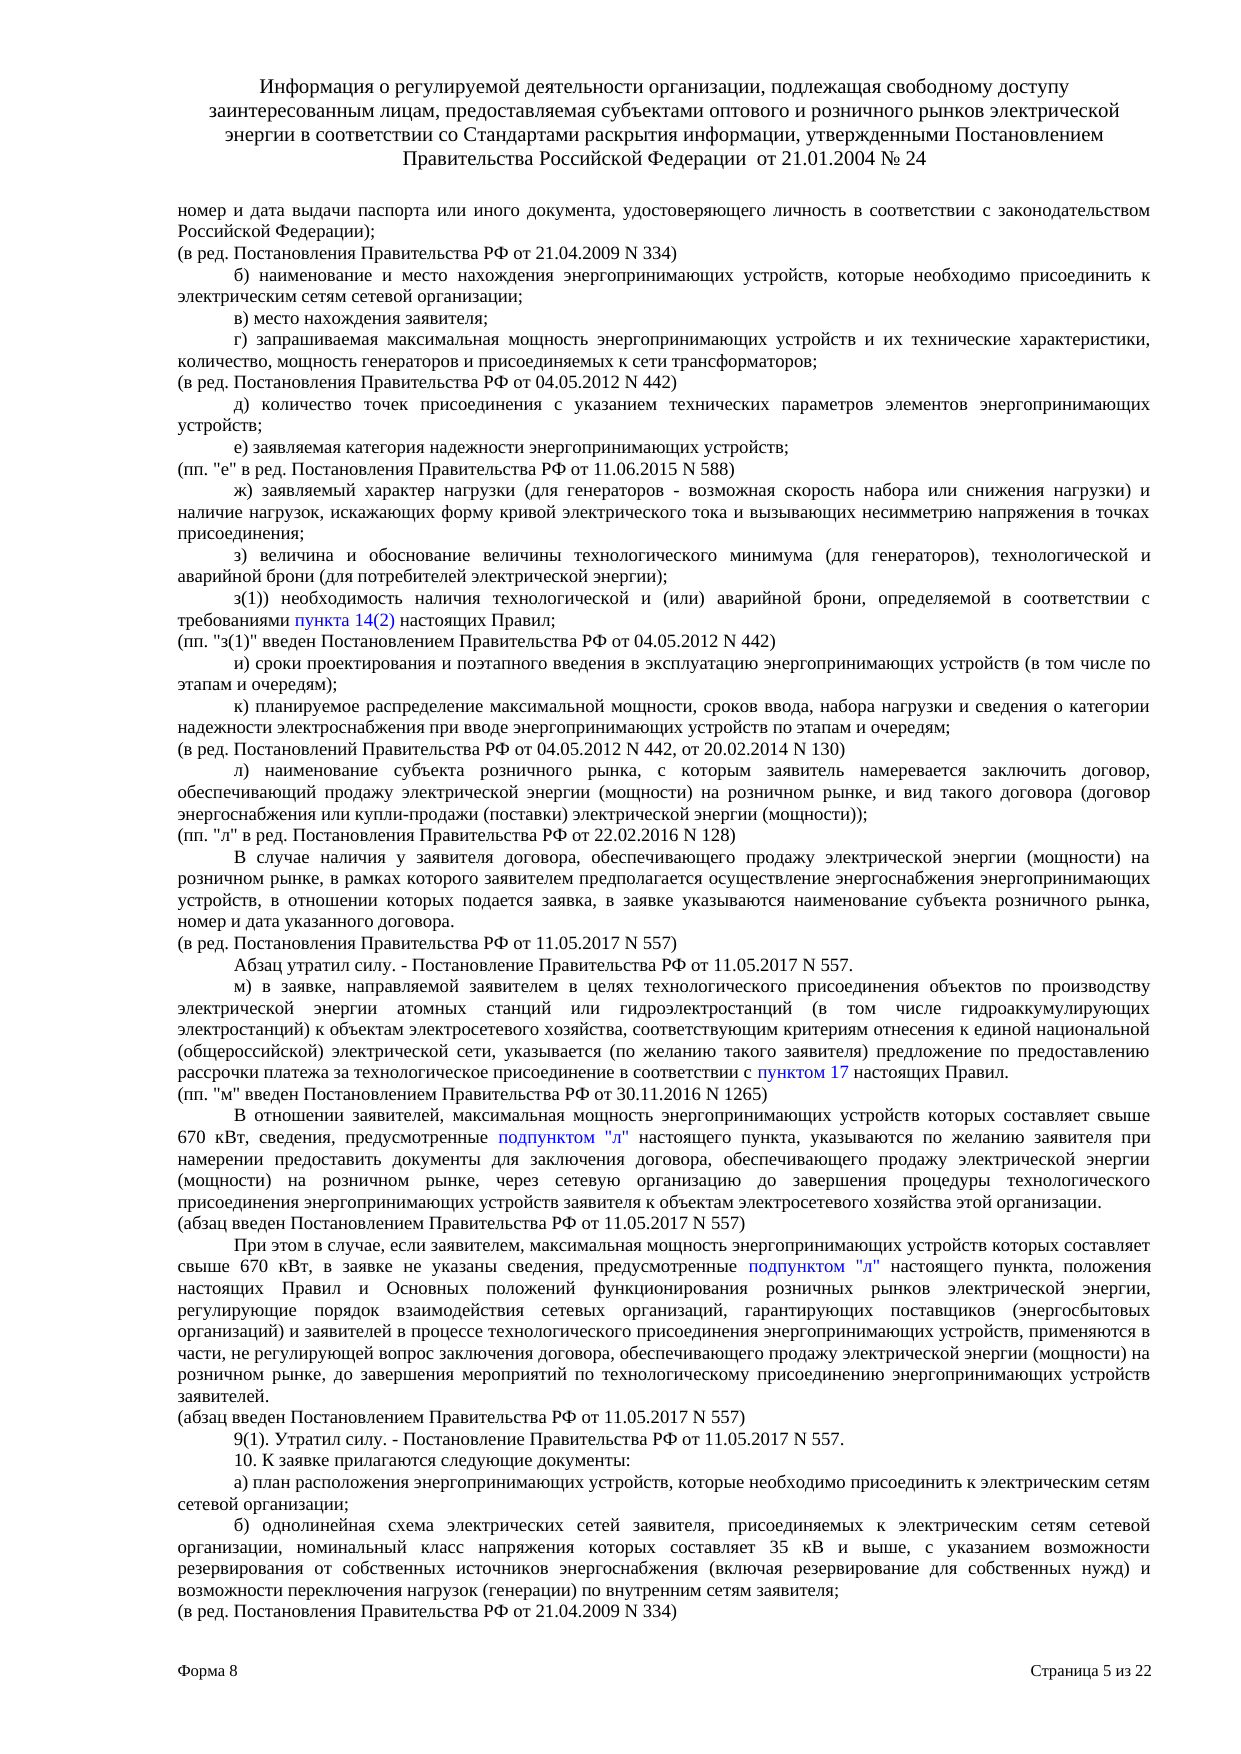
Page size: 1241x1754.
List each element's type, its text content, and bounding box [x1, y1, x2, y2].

text в) место нахождения заявителя; [177, 307, 1152, 328]
text (пп. "е" в ред. Постановления Правительства РФ от 11.06.2015 N 588) [177, 457, 1152, 479]
text г) запрашиваемая максимальная мощность энергопринимающих устройств и их технические характеристики, количество, мощность генераторов и присоединяемых к сети трансформаторов; [177, 328, 1152, 371]
text б) однолинейная схема электрических сетей заявителя, присоединяемых к электрическим сетям сетевой организации, номинальный класс напряжения которых составляет 35 кВ и выше, с указанием возможности резервирования от собственных источников энергоснабжения (включая резервирование для собственных нужд) и возможности переключения нагрузок (генерации) по внутренним сетям заявителя; [177, 1514, 1152, 1600]
text (абзац введен Постановлением Правительства РФ от 11.05.2017 N 557) [177, 1212, 1152, 1234]
text (в ред. Постановления Правительства РФ от 21.04.2009 N 334) [177, 1600, 1152, 1622]
text В случае наличия у заявителя договора, обеспечивающего продажу электрической энергии (мощности) на розничном рынке, в рамках которого заявителем предполагается осуществление энергоснабжения энергопринимающих устройств, в отношении которых подается заявка, в заявке указываются наименование субъекта розничного рынка, номер и дата указанного договора. [177, 846, 1152, 932]
text (в ред. Постановлений Правительства РФ от 04.05.2012 N 442, от 20.02.2014 N 130) [177, 738, 1152, 759]
text з(1)) необходимость наличия технологической и (или) аварийной брони, определяемой в соответствии с требованиями пункта 14(2) настоящих Правил; [177, 587, 1152, 630]
text (в ред. Постановления Правительства РФ от 21.04.2009 N 334) [177, 242, 1152, 263]
text (пп. "м" введен Постановлением Правительства РФ от 30.11.2016 N 1265) [177, 1083, 1152, 1104]
text (в ред. Постановления Правительства РФ от 11.05.2017 N 557) [177, 932, 1152, 953]
text л) наименование субъекта розничного рынка, с которым заявитель намеревается заключить договор, обеспечивающий продажу электрической энергии (мощности) на розничном рынке, и вид такого договора (договор энергоснабжения или купли-продажи (поставки) электрической энергии (мощности)); [177, 759, 1152, 824]
text б) наименование и место нахождения энергопринимающих устройств, которые необходимо присоединить к электрическим сетям сетевой организации; [177, 263, 1152, 307]
text (абзац введен Постановлением Правительства РФ от 11.05.2017 N 557) [177, 1406, 1152, 1428]
text е) заявляемая категория надежности энергопринимающих устройств; [177, 436, 1152, 457]
text д) количество точек присоединения с указанием технических параметров элементов энергопринимающих устройств; [177, 393, 1152, 436]
text м) в заявке, направляемой заявителем в целях технологического присоединения объектов по производству электрической энергии атомных станций или гидроэлектростанций (в том числе гидроаккумулирующих электростанций) к объектам электросетевого хозяйства, соответствующим критериям отнесения к единой национальной (общероссийской) электрической сети, указывается (по желанию такого заявителя) предложение по предоставлению рассрочки платежа за технологическое присоединение в соответствии с пунктом 17 настоящих Правил. [177, 975, 1152, 1083]
text В отношении заявителей, максимальная мощность энергопринимающих устройств которых составляет свыше 670 кВт, сведения, предусмотренные подпунктом "л" настоящего пункта, указываются по желанию заявителя при намерении предоставить документы для заключения договора, обеспечивающего продажу электрической энергии (мощности) на розничном рынке, через сетевую организацию до завершения процедуры технологического присоединения энергопринимающих устройств заявителя к объектам электросетевого хозяйства этой организации. [177, 1104, 1152, 1212]
text 10. К заявке прилагаются следующие документы: [177, 1449, 1152, 1471]
text и) сроки проектирования и поэтапного введения в эксплуатацию энергопринимающих устройств (в том числе по этапам и очередям); [177, 652, 1152, 695]
text (пп. "л" в ред. Постановления Правительства РФ от 22.02.2016 N 128) [177, 824, 1152, 846]
text к) планируемое распределение максимальной мощности, сроков ввода, набора нагрузки и сведения о категории надежности электроснабжения при вводе энергопринимающих устройств по этапам и очередям; [177, 695, 1152, 738]
text ж) заявляемый характер нагрузки (для генераторов - возможная скорость набора или снижения нагрузки) и наличие нагрузок, искажающих форму кривой электрического тока и вызывающих несимметрию напряжения в точках присоединения; [177, 479, 1152, 544]
text з) величина и обоснование величины технологического минимума (для генераторов), технологической и аварийной брони (для потребителей электрической энергии); [177, 544, 1152, 587]
text 9(1). Утратил силу. - Постановление Правительства РФ от 11.05.2017 N 557. [177, 1428, 1152, 1449]
text Абзац утратил силу. - Постановление Правительства РФ от 11.05.2017 N 557. [177, 953, 1152, 975]
text (пп. "з(1)" введен Постановлением Правительства РФ от 04.05.2012 N 442) [177, 630, 1152, 652]
text При этом в случае, если заявителем, максимальная мощность энергопринимающих устройств которых составляет свыше 670 кВт, в заявке не указаны сведения, предусмотренные подпунктом "л" настоящего пункта, положения настоящих Правил и Основных положений функционирования розничных рынков электрической энергии, регулирующие порядок взаимодействия сетевых организаций, гарантирующих поставщиков (энергосбытовых организаций) и заявителей в процессе технологического присоединения энергопринимающих устройств, применяются в части, не регулирующей вопрос заключения договора, обеспечивающего продажу электрической энергии (мощности) на розничном рынке, до завершения мероприятий по технологическому присоединению энергопринимающих устройств заявителей. [177, 1234, 1152, 1406]
text а) план расположения энергопринимающих устройств, которые необходимо присоединить к электрическим сетям сетевой организации; [177, 1471, 1152, 1514]
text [177, 199, 1152, 242]
text (в ред. Постановления Правительства РФ от 04.05.2012 N 442) [177, 371, 1152, 393]
